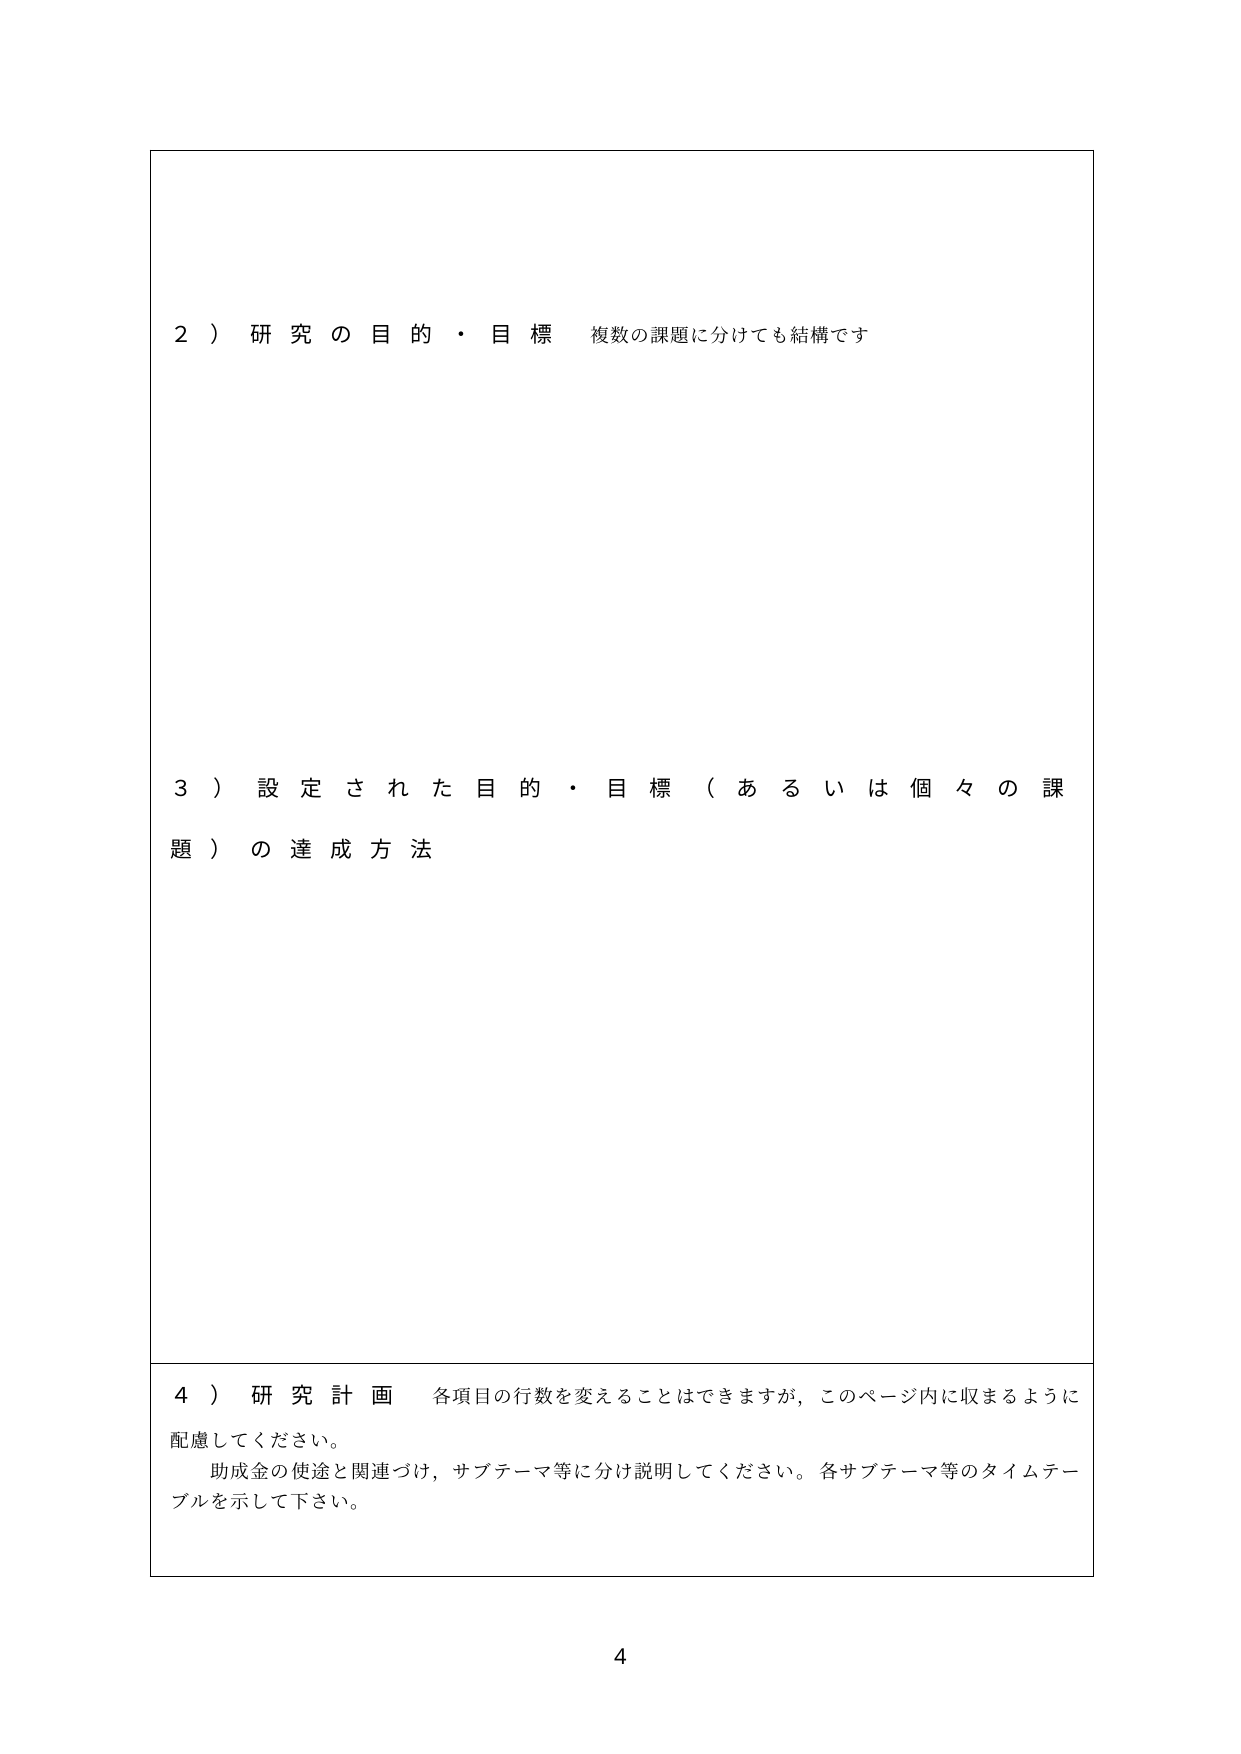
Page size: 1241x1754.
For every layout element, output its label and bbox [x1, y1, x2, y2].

table_header [151, 151, 1093, 1363]
table_cell [151, 1364, 1093, 1576]
